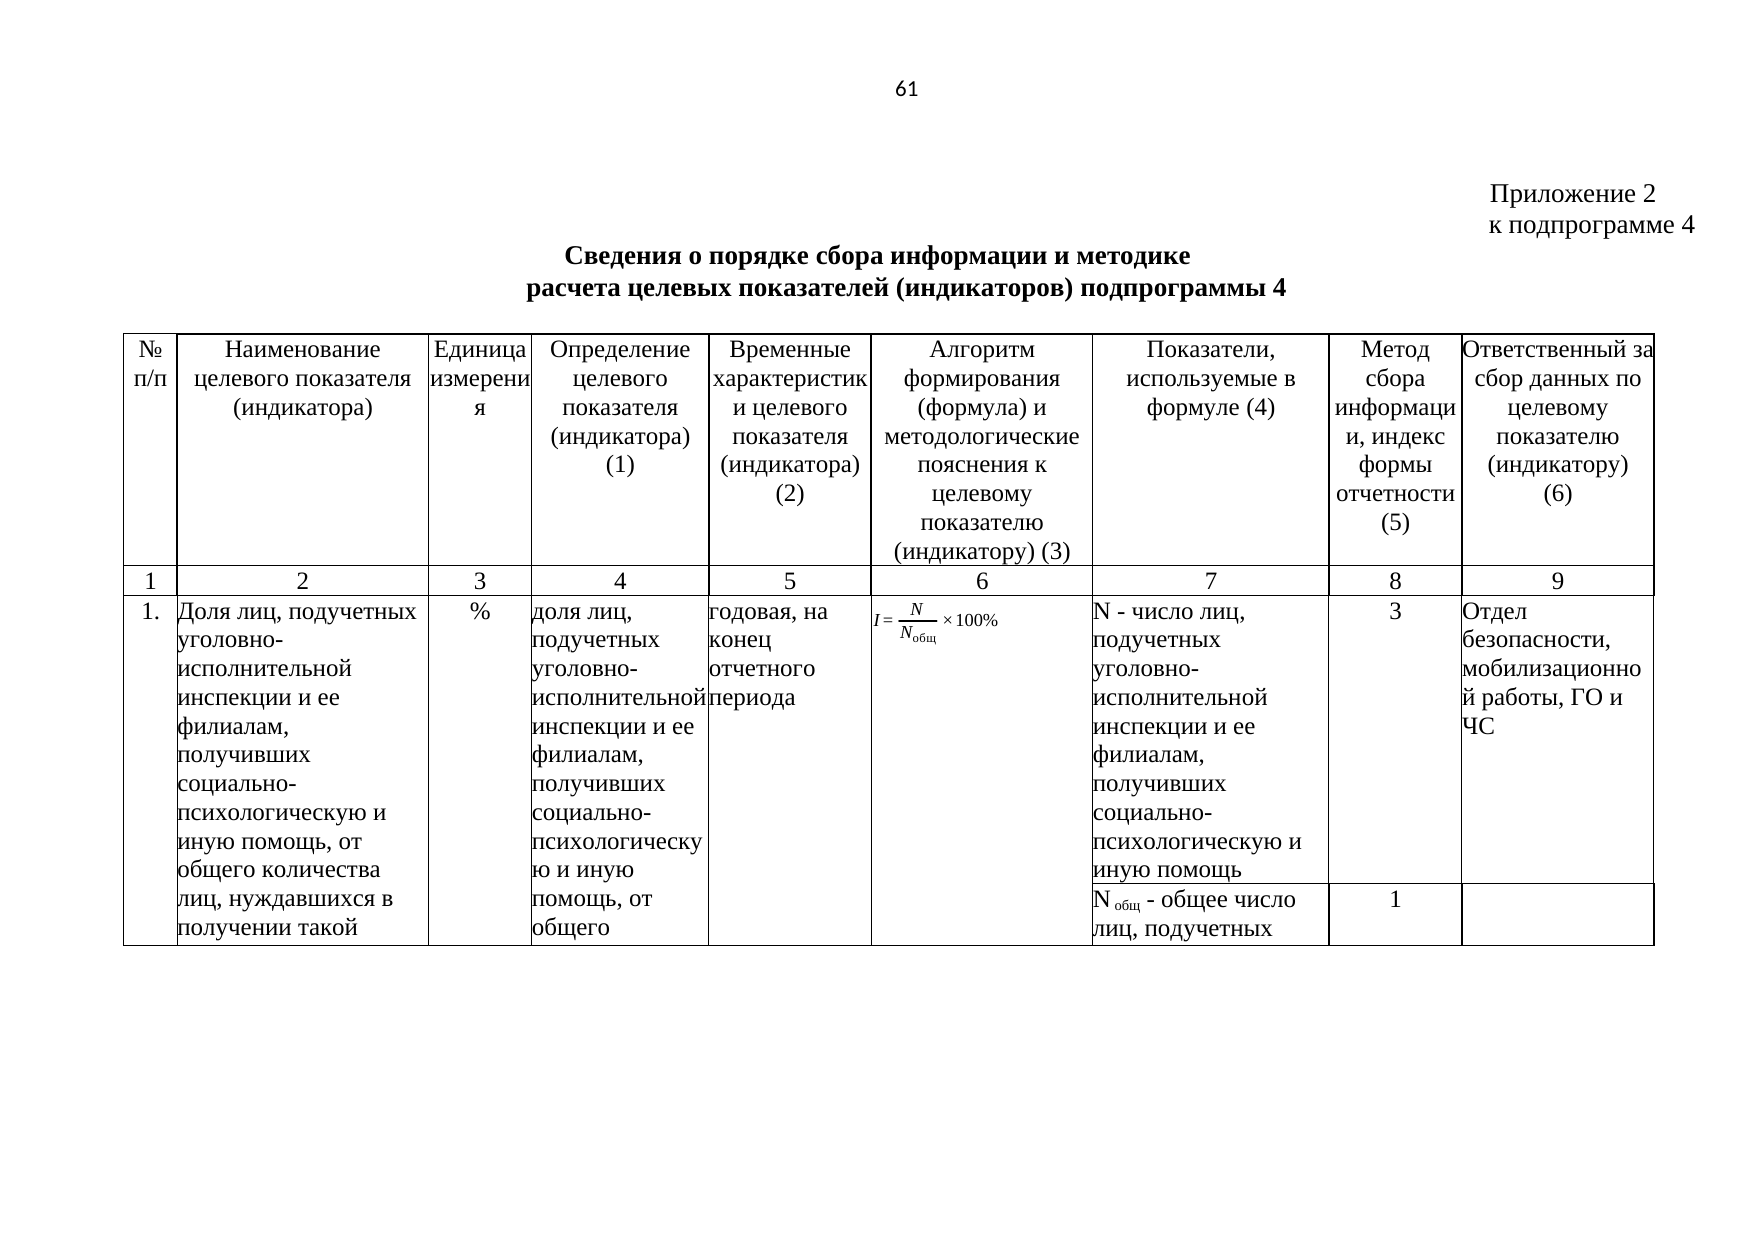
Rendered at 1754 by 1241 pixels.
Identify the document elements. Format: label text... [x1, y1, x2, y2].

table_header Временные характеристики целевого показателя (индикатора) (2) [710, 335, 870, 564]
table_header Показатели, используемые в формуле (4) [1093, 335, 1328, 564]
table_cell годовая, на конец отчетного периода [709, 596, 871, 945]
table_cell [1093, 884, 1328, 945]
table_cell 2 [178, 566, 428, 595]
table_cell 4 [532, 566, 708, 595]
table_header Наименование целевого показателя (индикатора) [178, 335, 428, 564]
table_cell 1 [124, 566, 176, 595]
table_header Алгоритм формирования (формула) и методологические пояснения к целевому показателю (индикатору) (3) [872, 335, 1092, 564]
table_cell [1463, 884, 1653, 945]
table_header Определение целевого показателя (индикатора) (1) [532, 335, 708, 564]
table_cell 9 [1463, 566, 1653, 595]
table_cell доля лиц, подучетных уголовно-исполнительной инспекции и ее филиалам, получивших социально-психологическую и иную помощь, от общего количества лиц, нуждавшихся в получении такой помощи [532, 596, 708, 945]
table_cell 1 [1330, 884, 1461, 945]
table_cell 8 [1330, 566, 1461, 595]
text Приложение 2 [118, 177, 1695, 208]
table_header Метод сбора информации, индекс формы отчетности (5) [1330, 335, 1461, 564]
text расчета целевых показателей (индикаторов) подпрограммы 4 [118, 271, 1695, 302]
table_header Единица измерения [429, 335, 531, 564]
table_cell 7 [1093, 566, 1328, 595]
table_cell 3 [429, 566, 531, 595]
text к подпрограмме 4 [118, 208, 1695, 239]
table_cell 6 [872, 566, 1092, 595]
table_cell 1. [124, 596, 177, 945]
table_cell 3 [1329, 596, 1461, 883]
table_header № п/п [124, 334, 176, 564]
table_cell 5 [710, 566, 870, 595]
table_cell Доля лиц, подучетных уголовно-исполнительной инспекции и ее филиалам, получивших социально-психологическую и иную помощь, от общего количества лиц, нуждавшихся в получении такой помощи [178, 596, 428, 945]
table_header Ответственный за сбор данных по целевому показателю (индикатору) (6) [1463, 335, 1653, 564]
text Сведения о порядке сбора информации и методике [118, 239, 1695, 271]
table_cell Отдел безопасности, мобилизационной работы, ГО и ЧС [1462, 596, 1653, 883]
table_cell % [429, 596, 531, 945]
table_cell [872, 596, 1092, 945]
table_cell N - число лиц, подучетных уголовно-исполнительной инспекции и ее филиалам, получивших социально-психологическую и иную помощь [1093, 596, 1328, 883]
